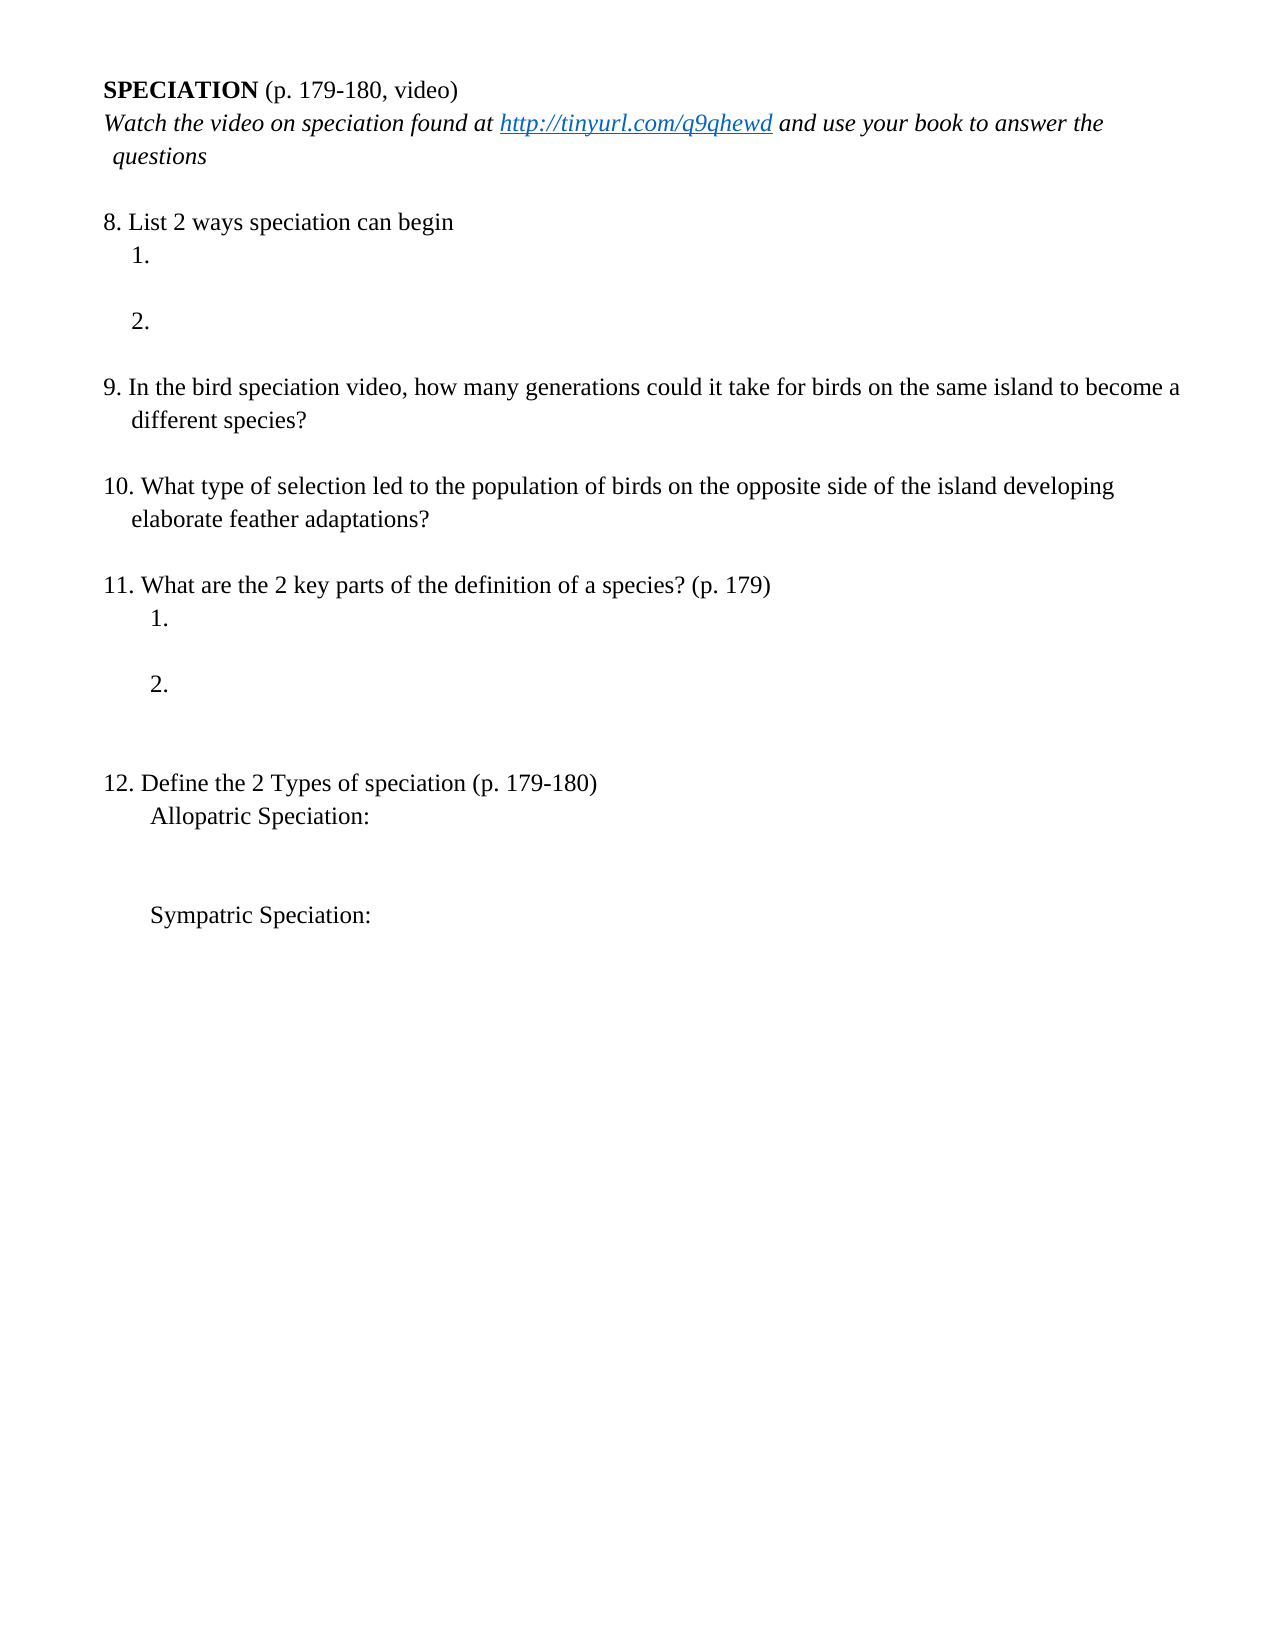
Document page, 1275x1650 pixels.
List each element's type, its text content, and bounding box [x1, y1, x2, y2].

text Watch the video on speciation found at http://tinyurl.com/q9qhewd and use your book to answer the questions [103, 108, 1200, 170]
text Sympatric Speciation: [103, 901, 1200, 929]
text 1. [131, 603, 1200, 632]
text 8. List 2 ways speciation can begin [103, 207, 1200, 236]
text SPECIATION (p. 179-180, video) [103, 75, 1200, 104]
text 1. [131, 240, 1200, 269]
text Allopatric Speciation: [103, 801, 1200, 830]
text 10. What type of selection led to the population of birds on the opposite side of the island developing elaborate feather adaptations? [103, 471, 1200, 533]
text 12. Define the 2 Types of speciation (p. 179-180) [103, 768, 1200, 797]
text 9. In the bird speciation video, how many generations could it take for birds on the same island to become a different species? [103, 372, 1200, 434]
text 11. What are the 2 key parts of the definition of a species? (p. 179) [103, 570, 1200, 599]
text 2. [131, 669, 1200, 698]
text 2. [131, 306, 1200, 335]
